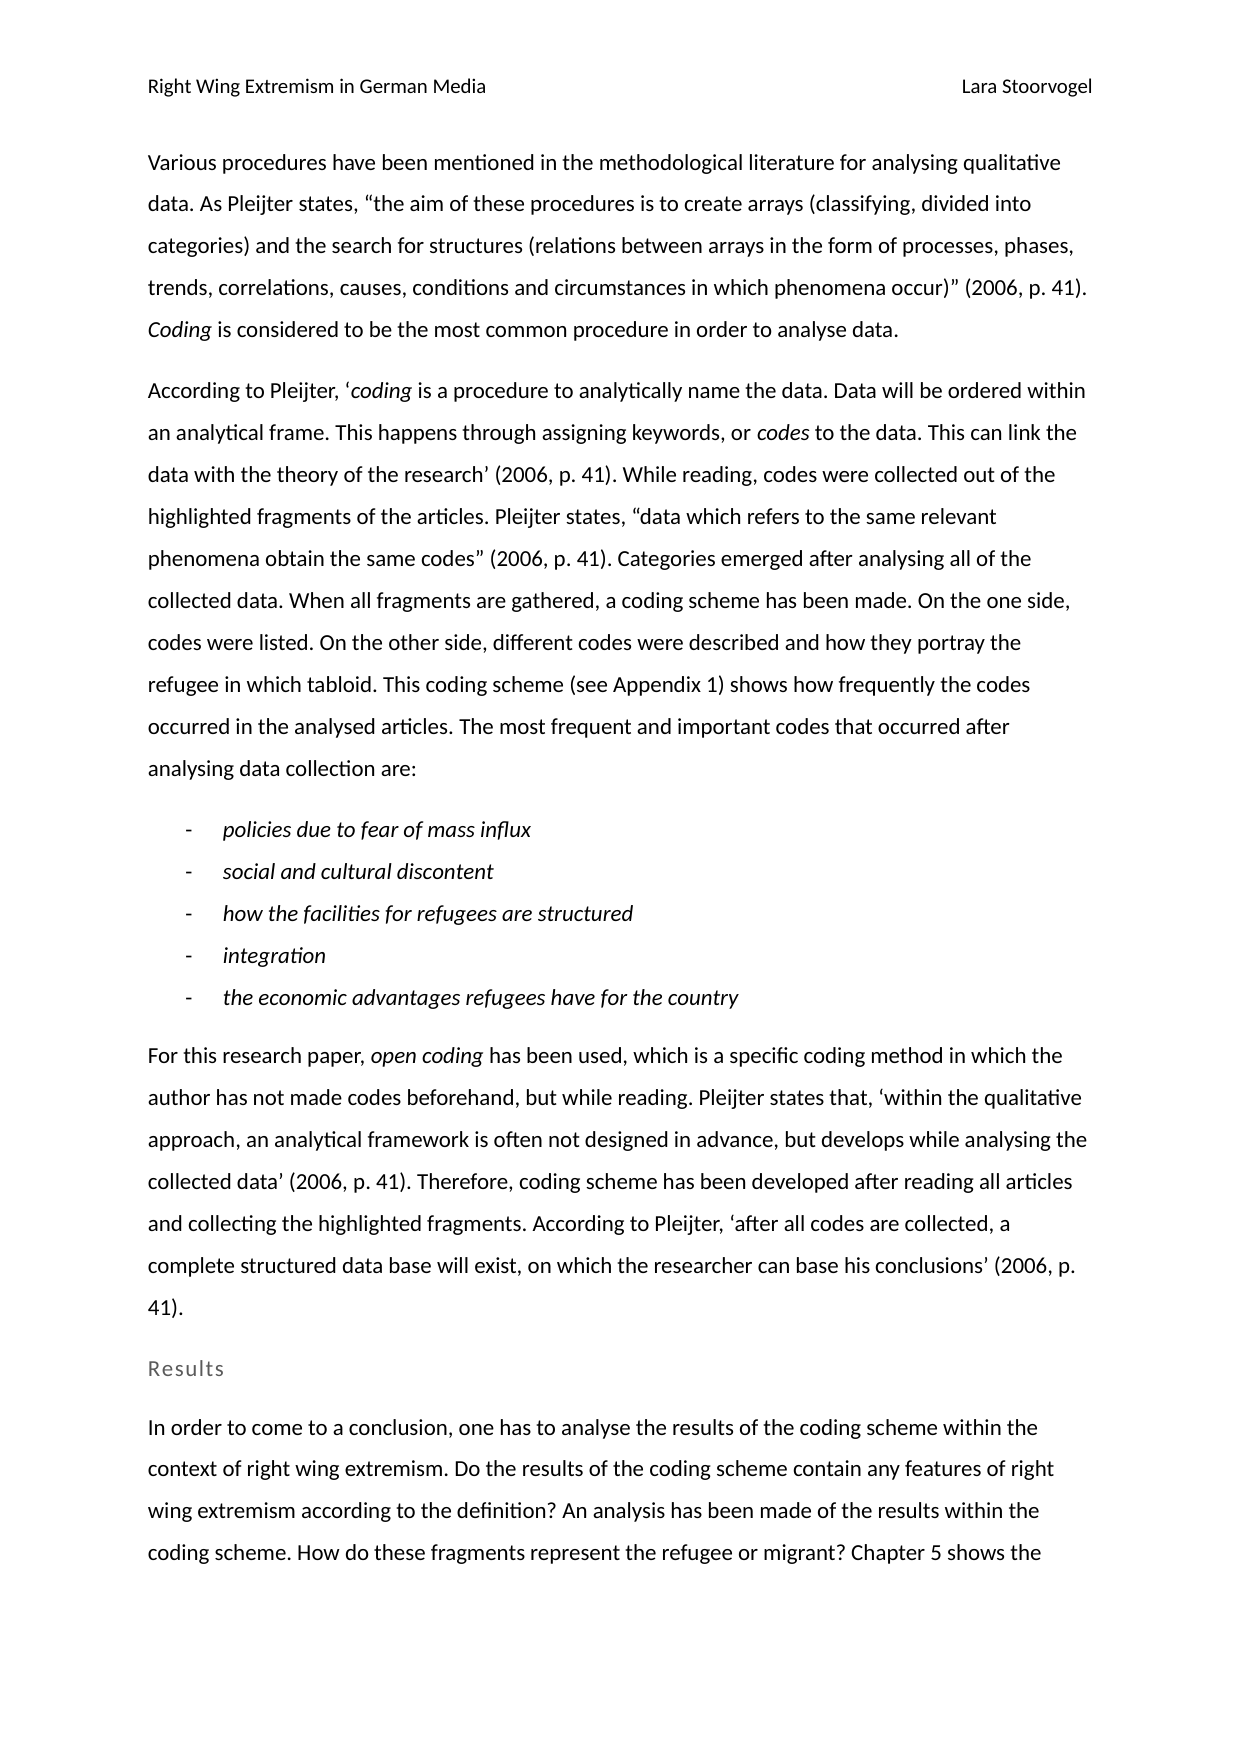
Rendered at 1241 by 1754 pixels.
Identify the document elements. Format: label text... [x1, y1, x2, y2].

text Various procedures have been mentioned in the methodological literature for analysing qualitative data. As Pleijter states, “the aim of these procedures is to create arrays (classifying, divided into categories) and the search for structures (relations between arrays in the form of processes, phases, trends, correlations, causes, conditions and circumstances in which phenomena occur)” (2006, p. 41). Coding is considered to be the most common procedure [148, 148, 1093, 343]
text For this research paper, open coding has been used, which is a specific coding method in which the author has not made codes beforehand, but while reading. Pleijter states that, ‘within the qualitative approach, an analytical framework is often not designed in advance, but develops while analysing the collected data’ (2006, p. 41). Therefore, coding scheme has been developed after reading all articles and collecting the highlighted fragments. According to Pleijter, ‘after all codes are collected, a complete structured data base will exist, on which the researcher can base his conclusions’ (2006, p. 41). [148, 1041, 1093, 1321]
list policies due to fear of mass influx [185, 815, 1093, 843]
list integration [185, 941, 1093, 969]
list how the facilities for refugees are structured [185, 899, 1093, 927]
list the economic advantages refugees have the country [185, 983, 1093, 1011]
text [148, 1413, 1093, 1567]
text According to Pleijter, ‘coding is a procedure to analytically name the data. Data will be ordered within an analytical frame. This happens through assigning keywords, or codes to the data. This can link the data with the theory of the research’ (2006, p. 41). While reading, codes were collected out of the highlighted fragments of the articles. Pleijter states, “data which refers to the same relevant phenomena obtain the same codes” (2006, p. 41). Categories emerged after analysing all of the collected data. When all fragments are gathered, a coding scheme has been made. On the one side, codes were listed. On the other side, different codes were described and how they portray the refugee in which tabloid. This coding scheme (see Appendix 1) shows how frequently the codes occurred in the analysed articles. The most frequent and important codes that occurred after analysing data collection are: [148, 376, 1093, 782]
subtitle Results [148, 1354, 1093, 1382]
list social and cultural discontent [185, 857, 1093, 885]
